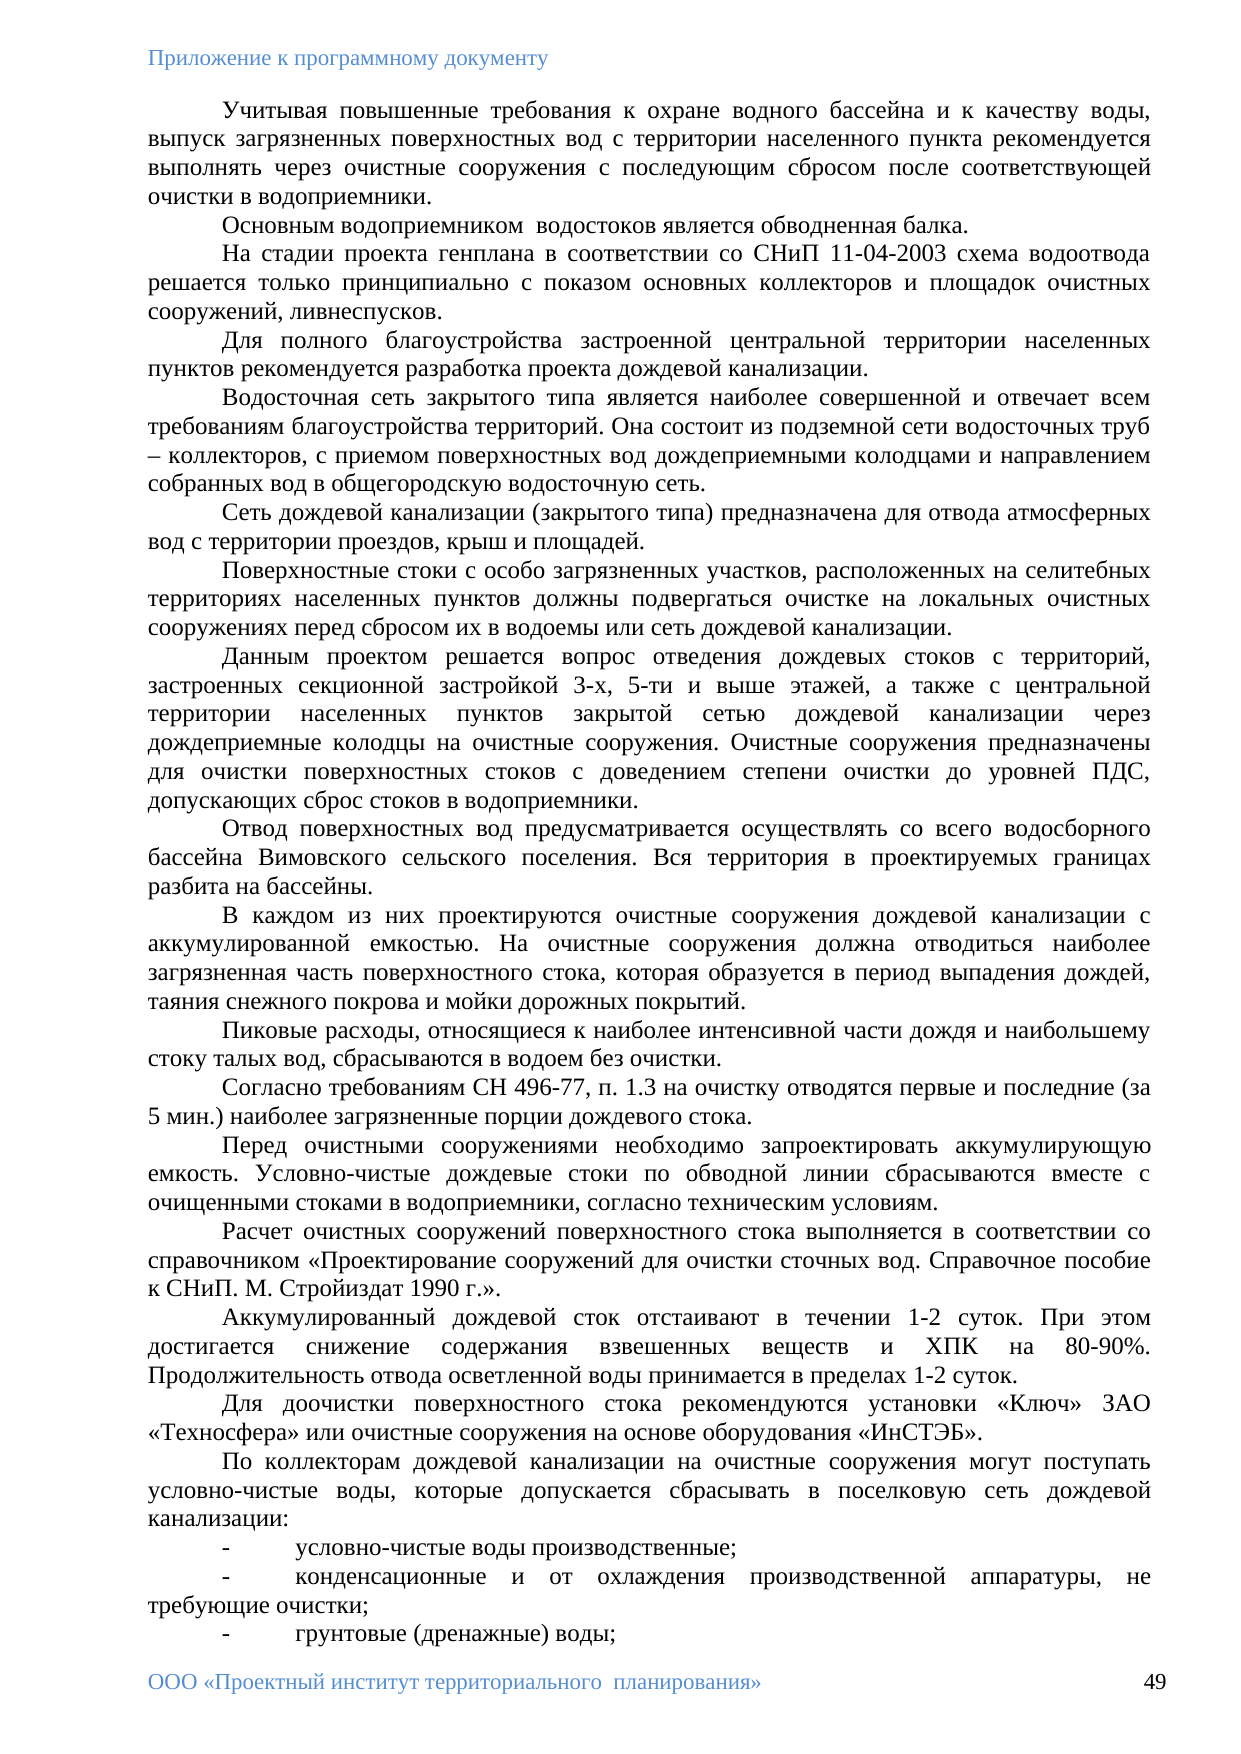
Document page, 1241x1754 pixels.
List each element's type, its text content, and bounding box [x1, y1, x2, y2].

text Пиковые расходы, относящиеся к наиболее интенсивной части дождя и наибольшему стоку талых вод, сбрасываются в водоем без очистки. [148, 1015, 1152, 1072]
text - конденсационные и от охлаждения производственной аппаратуры, не требующие очистки; [148, 1561, 1152, 1618]
text Поверхностные стоки с особо загрязненных участков, расположенных на селитебных территориях населенных пунктов должны подвергаться очистке на локальных очистных сооружениях перед сбросом их в водоемы или сеть дождевой канализации. [148, 555, 1152, 641]
text Отвод поверхностных вод предусматривается осуществлять со всего водосборного бассейна Вимовского сельского поселения. Вся территория в проектируемых границах разбита на бассейны. [148, 813, 1152, 900]
text Для доочистки поверхностного стока рекомендуются установки «Ключ» ЗАО «Техносфера» или очистные сооружения на основе оборудования «ИнСТЭБ». [148, 1388, 1152, 1446]
text Для полного благоустройства застроенной центральной территории населенных пунктов рекомендуется разработка проекта дождевой канализации. [148, 325, 1152, 382]
text - условно-чистые воды производственные; [148, 1532, 1152, 1561]
text Водосточная сеть закрытого типа является наиболее совершенной и отвечает всем требованиям благоустройства территорий. Она состоит из подземной сети водосточных труб – коллекторов, с приемом поверхностных вод дождеприемными колодцами и направлением собранных вод в общегородскую водосточную сеть. [148, 382, 1152, 497]
text Данным проектом решается вопрос отведения дождевых стоков с территорий, застроенных секционной застройкой 3-х, 5-ти и выше этажей, а также с центральной территории населенных пунктов закрытой сетью дождевой канализации через дождеприемные колодцы на очистные сооружения. Очистные сооружения предназначены для очистки поверхностных стоков с доведением степени очистки до уровней ПДС, допускающих сброс стоков в водоприемники. [148, 641, 1152, 813]
text Согласно требованиям СН 496-77, п. 1.3 на очистку отводятся первые и последние (за 5 мин.) наиболее загрязненные порции дождевого стока. [148, 1072, 1152, 1130]
text Основным водоприемником водостоков является обводненная балка. [148, 210, 1152, 238]
text Перед очистными сооружениями необходимо запроектировать аккумулирующую емкость. Условно-чистые дождевые стоки по обводной линии сбрасываются вместе с очищенными стоками в водоприемники, согласно техническим условиям. [148, 1130, 1152, 1216]
text Аккумулированный дождевой сток отстаивают в течении 1-2 суток. При этом достигается снижение содержания взвешенных веществ и ХПК на 80-90%. Продолжительность отвода осветленной воды принимается в пределах 1-2 суток. [148, 1302, 1152, 1388]
text По коллекторам дождевой канализации на очистные сооружения могут поступать условно-чистые воды, которые допускается сбрасывать в поселковую сеть дождевой канализации: [148, 1446, 1152, 1532]
text Расчет очистных сооружений поверхностного стока выполняется в соответствии со справочником «Проектирование сооружений для очистки сточных вод. Справочное пособие к СНиП. М. Стройиздат 1990 г.». [148, 1216, 1152, 1302]
text Сеть дождевой канализации (закрытого типа) предназначена для отвода атмосферных вод с территории проездов, крыш и площадей. [148, 497, 1152, 555]
text Учитывая повышенные требования к охране водного бассейна и к качеству воды, выпуск загрязненных поверхностных вод с территории населенного пункта рекомендуется выполнять через очистные сооружения с последующим сбросом после соответствующей очистки в водоприемники. [148, 95, 1152, 210]
text На стадии проекта генплана в соответствии со СНиП 11-04-2003 схема водоотвода решается только принципиально с показом основных коллекторов и площадок очистных сооружений, ливнеспусков. [148, 238, 1152, 325]
text - грунтовые (дренажные) воды; [148, 1618, 1152, 1647]
text В каждом из них проектируются очистные сооружения дождевой канализации с аккумулированной емкостью. На очистные сооружения должна отводиться наиболее загрязненная часть поверхностного стока, которая образуется в период выпадения дождей, таяния снежного покрова и мойки дорожных покрытий. [148, 900, 1152, 1015]
